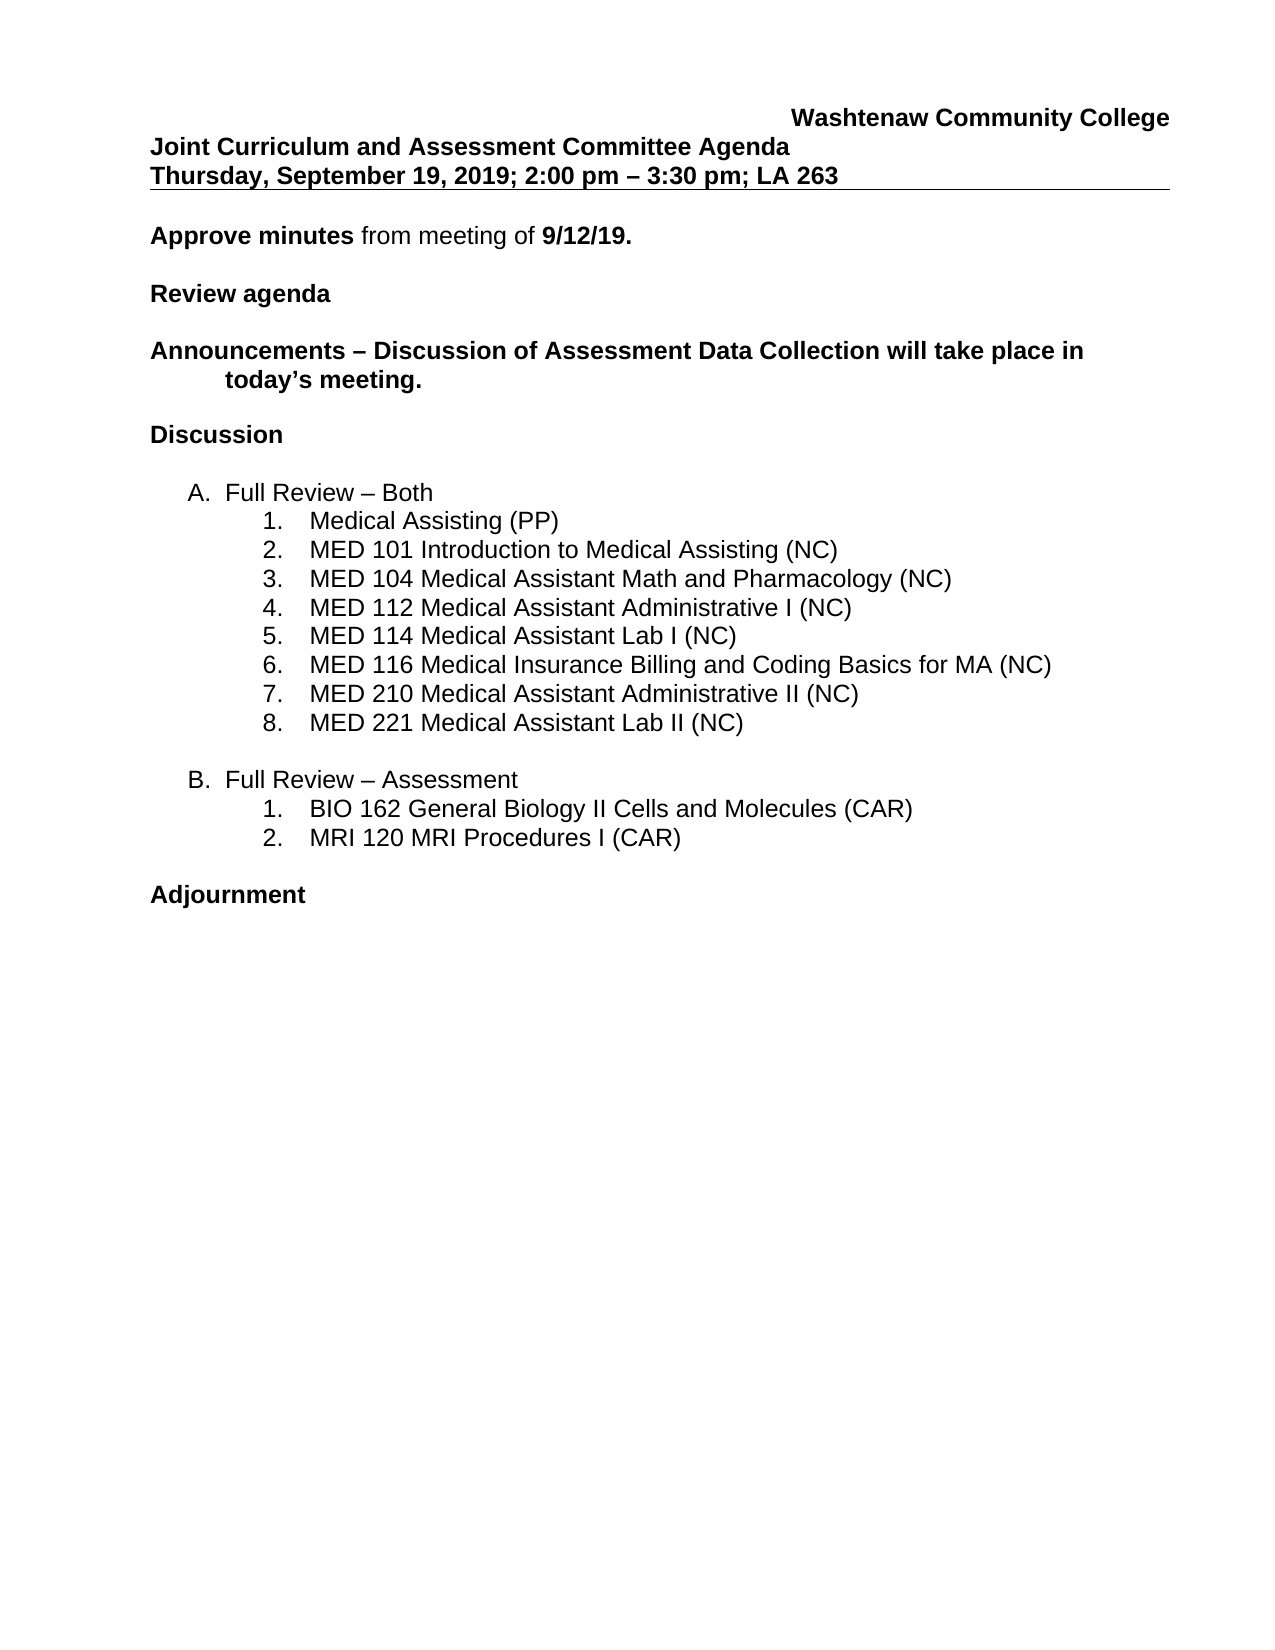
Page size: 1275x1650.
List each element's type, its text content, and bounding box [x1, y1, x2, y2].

list MED 101 Introduction to Medical Assisting (NC) [262, 535, 1170, 564]
text Washtenaw Community College [150, 103, 1170, 132]
list MED 112 Medical Assistant Administrative I (NC) [262, 593, 1170, 621]
list Medical Assisting (PP) [262, 506, 1170, 535]
list Full Review – Assessment [187, 765, 1170, 794]
list MED 210 Medical Assistant Administrative II (NC) [262, 679, 1170, 708]
list MRI 120 MRI Procedures I (CAR) [262, 823, 1170, 851]
list MED 114 Medical Assistant Lab I (NC) [262, 621, 1170, 650]
list BIO 162 General Biology II Cells and Molecules (CAR) [262, 794, 1170, 823]
list MED 104 Medical Assistant Math and Pharmacology (NC) [262, 564, 1170, 593]
list MED 221 Medical Assistant Lab II (NC) [262, 708, 1170, 736]
text Adjournment [150, 880, 1170, 909]
subtitle Discussion [150, 420, 1170, 449]
subtitle Review agenda [150, 279, 1170, 307]
subtitle Announcements – Discussion of Assessment Data Collection will take place in today’s meeting. [150, 336, 1170, 394]
text Joint Curriculum and Assessment Committee Agenda [150, 132, 1170, 161]
subtitle Approve minutes from meeting of 9/12/19. [150, 221, 1170, 250]
text Thursday, September 19, 2019; 2:00 pm – 3:30 pm; LA 263 [150, 161, 1170, 189]
list Full Review – Both [187, 478, 1170, 506]
list MED 116 Medical Insurance Billing and Coding Basics for MA (NC) [262, 650, 1170, 679]
